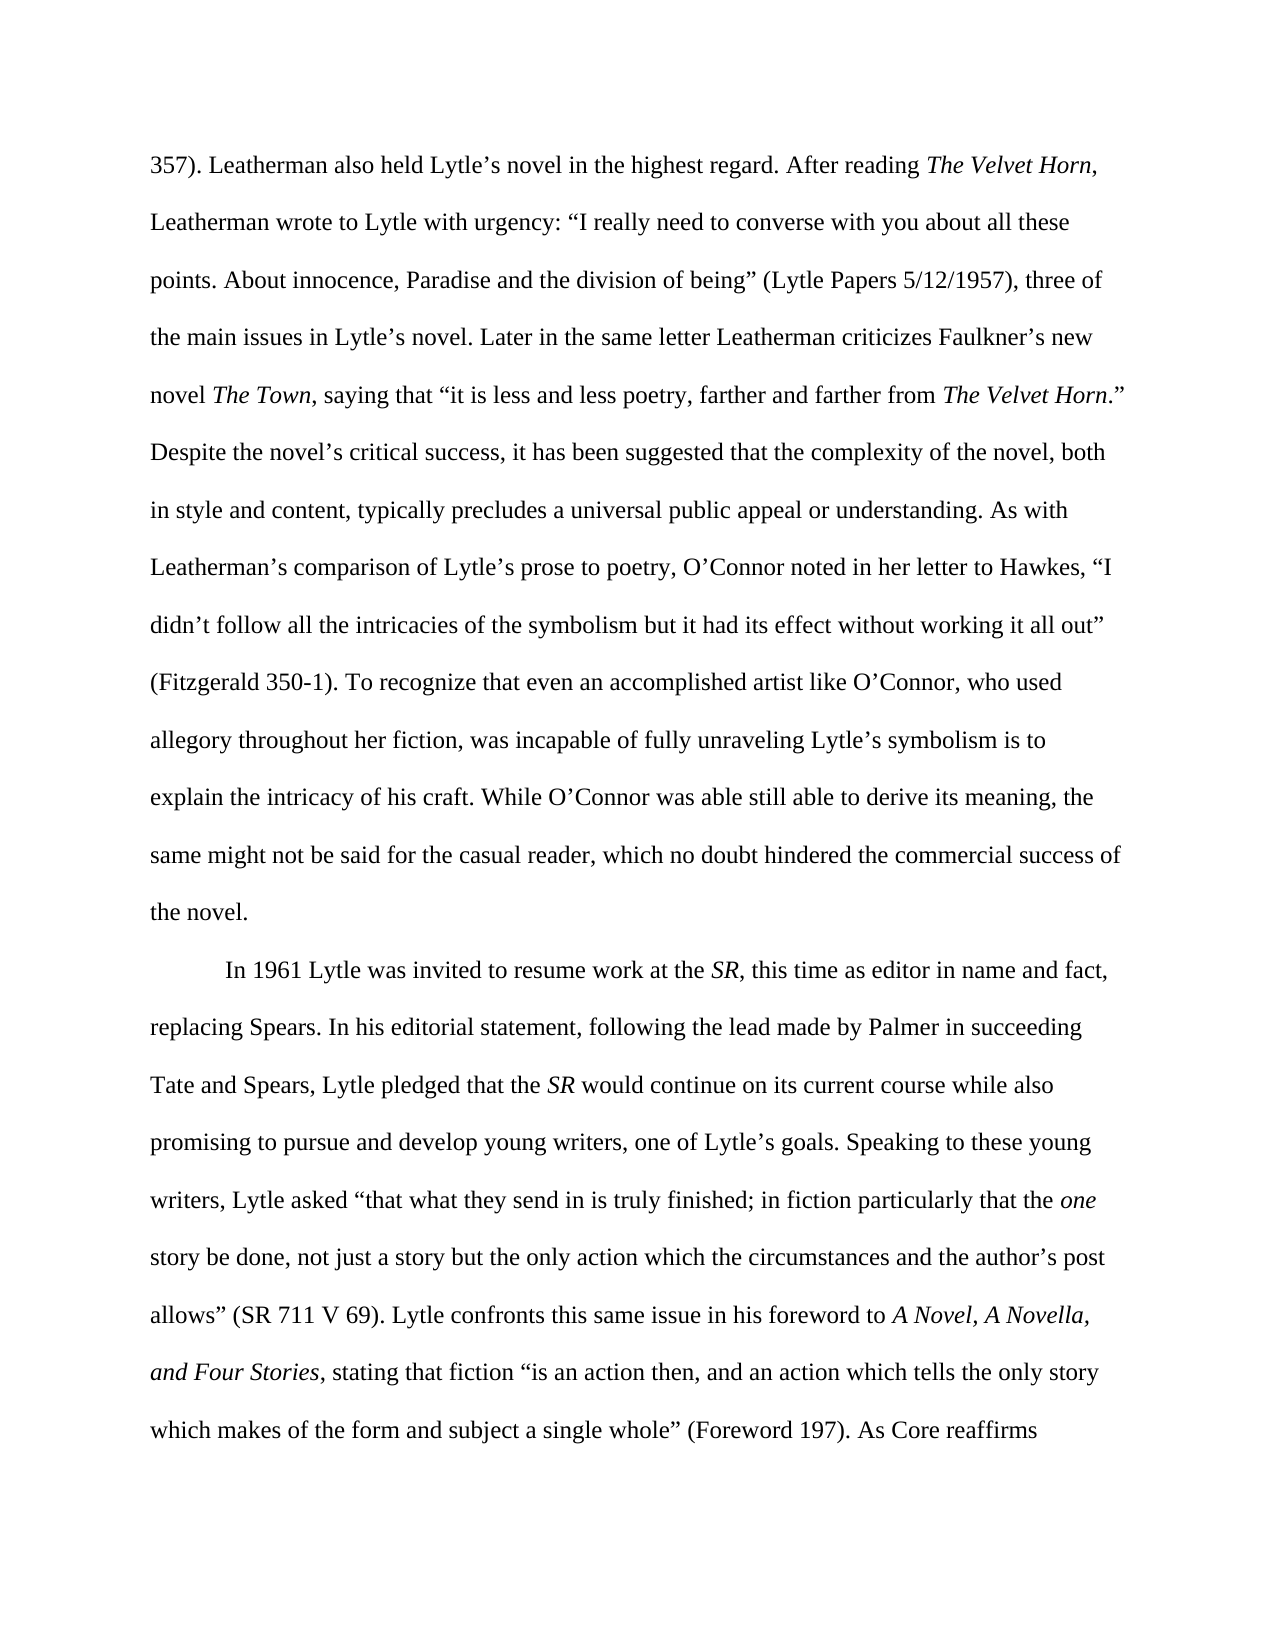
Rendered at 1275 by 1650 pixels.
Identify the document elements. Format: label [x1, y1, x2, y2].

text [150, 955, 1125, 1444]
text [150, 150, 1125, 926]
